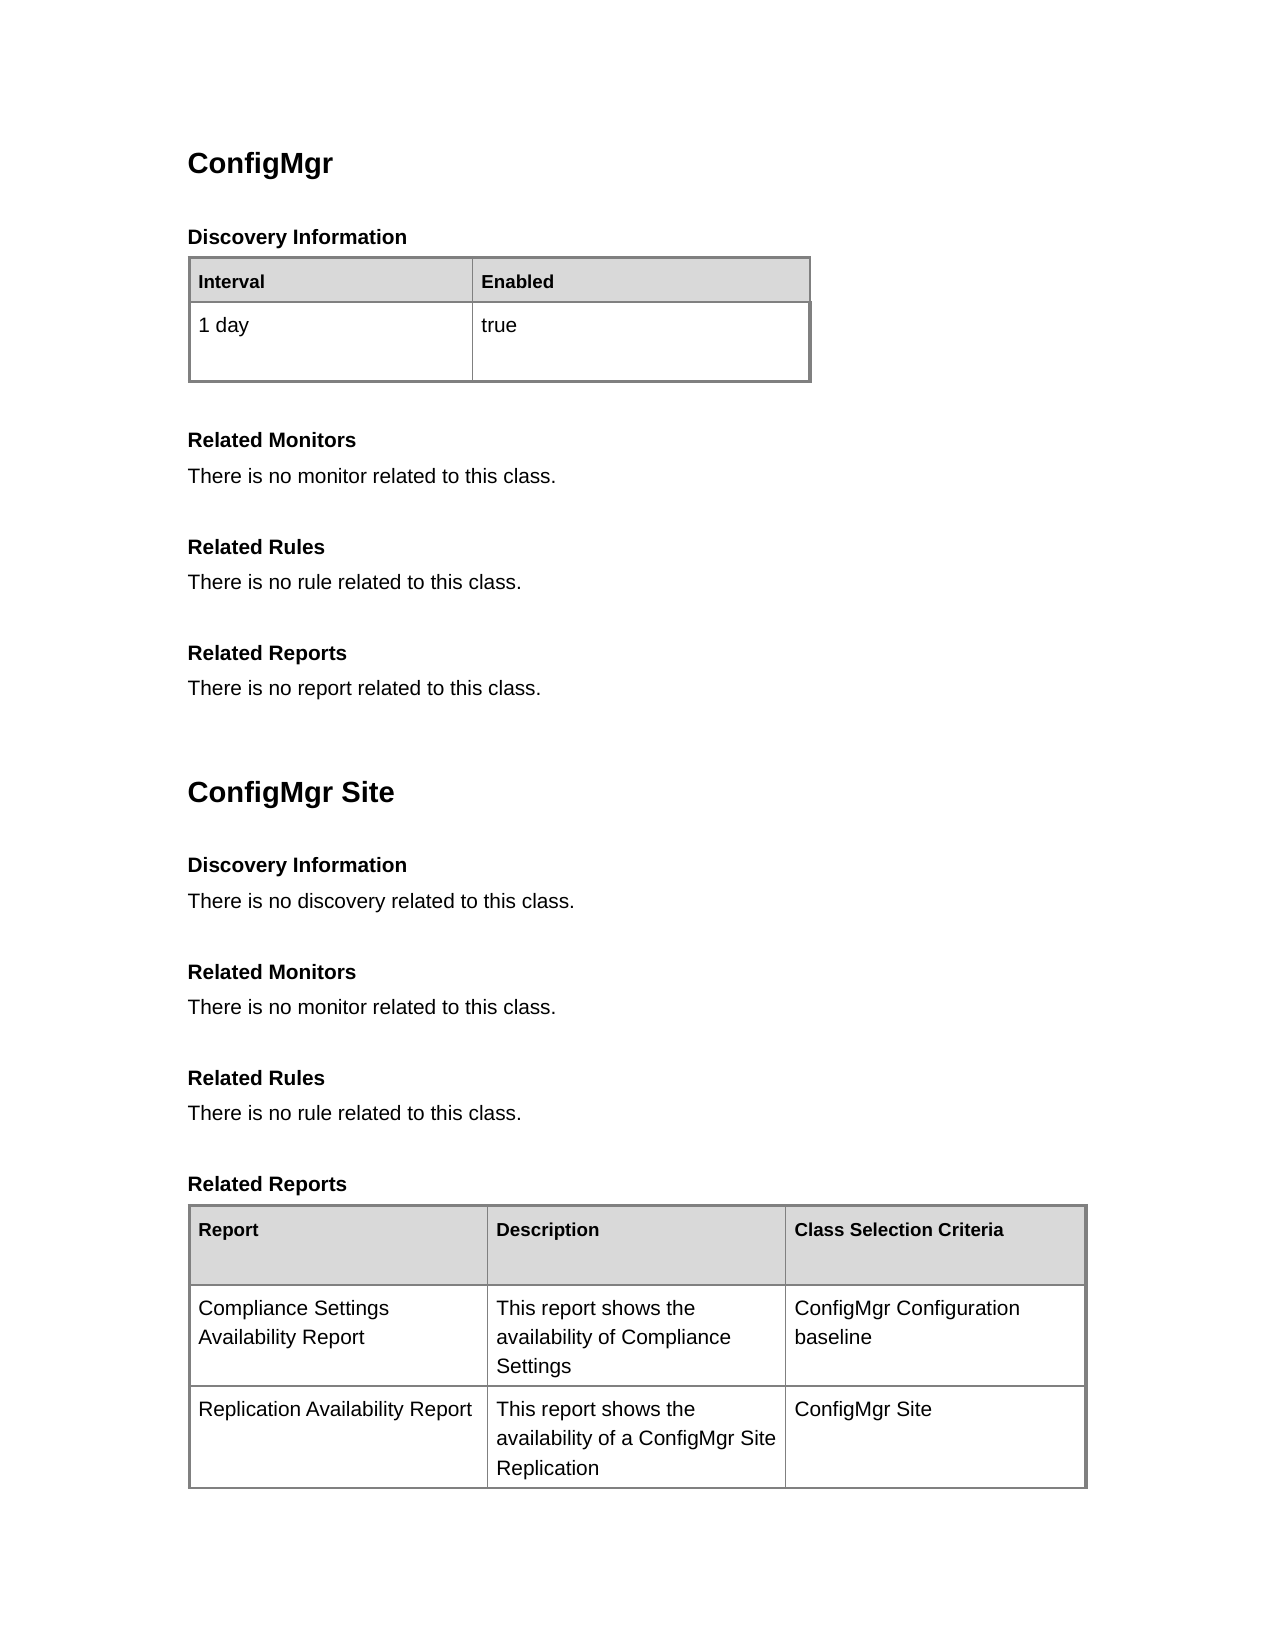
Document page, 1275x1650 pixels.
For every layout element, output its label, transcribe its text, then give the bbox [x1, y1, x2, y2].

text ConfigMgr Site [187, 779, 1087, 808]
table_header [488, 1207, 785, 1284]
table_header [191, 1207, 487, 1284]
text Related Rules [187, 1062, 1087, 1091]
text There is no rule related to this class. [187, 1097, 1087, 1127]
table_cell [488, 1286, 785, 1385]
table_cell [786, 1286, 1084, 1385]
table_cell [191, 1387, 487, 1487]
text There is no report related to this class. [187, 672, 1087, 702]
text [187, 460, 1087, 489]
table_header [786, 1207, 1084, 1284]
text Related Monitors [187, 424, 1087, 454]
text ConfigMgr [187, 150, 1087, 179]
text Related Reports [187, 1168, 1087, 1197]
text Discovery Information [187, 849, 1087, 879]
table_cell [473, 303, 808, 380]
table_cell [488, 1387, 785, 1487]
text Discovery Information [187, 221, 1087, 250]
text There is no monitor related to this class. [187, 991, 1087, 1020]
text There is no discovery related to this class. [187, 885, 1087, 914]
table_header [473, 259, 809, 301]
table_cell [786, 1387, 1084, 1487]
text Related Reports [187, 637, 1087, 666]
text Related Monitors [187, 956, 1087, 985]
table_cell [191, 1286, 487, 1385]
text There is no rule related to this class. [187, 566, 1087, 595]
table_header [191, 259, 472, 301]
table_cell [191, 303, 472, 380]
text Related Rules [187, 531, 1087, 560]
